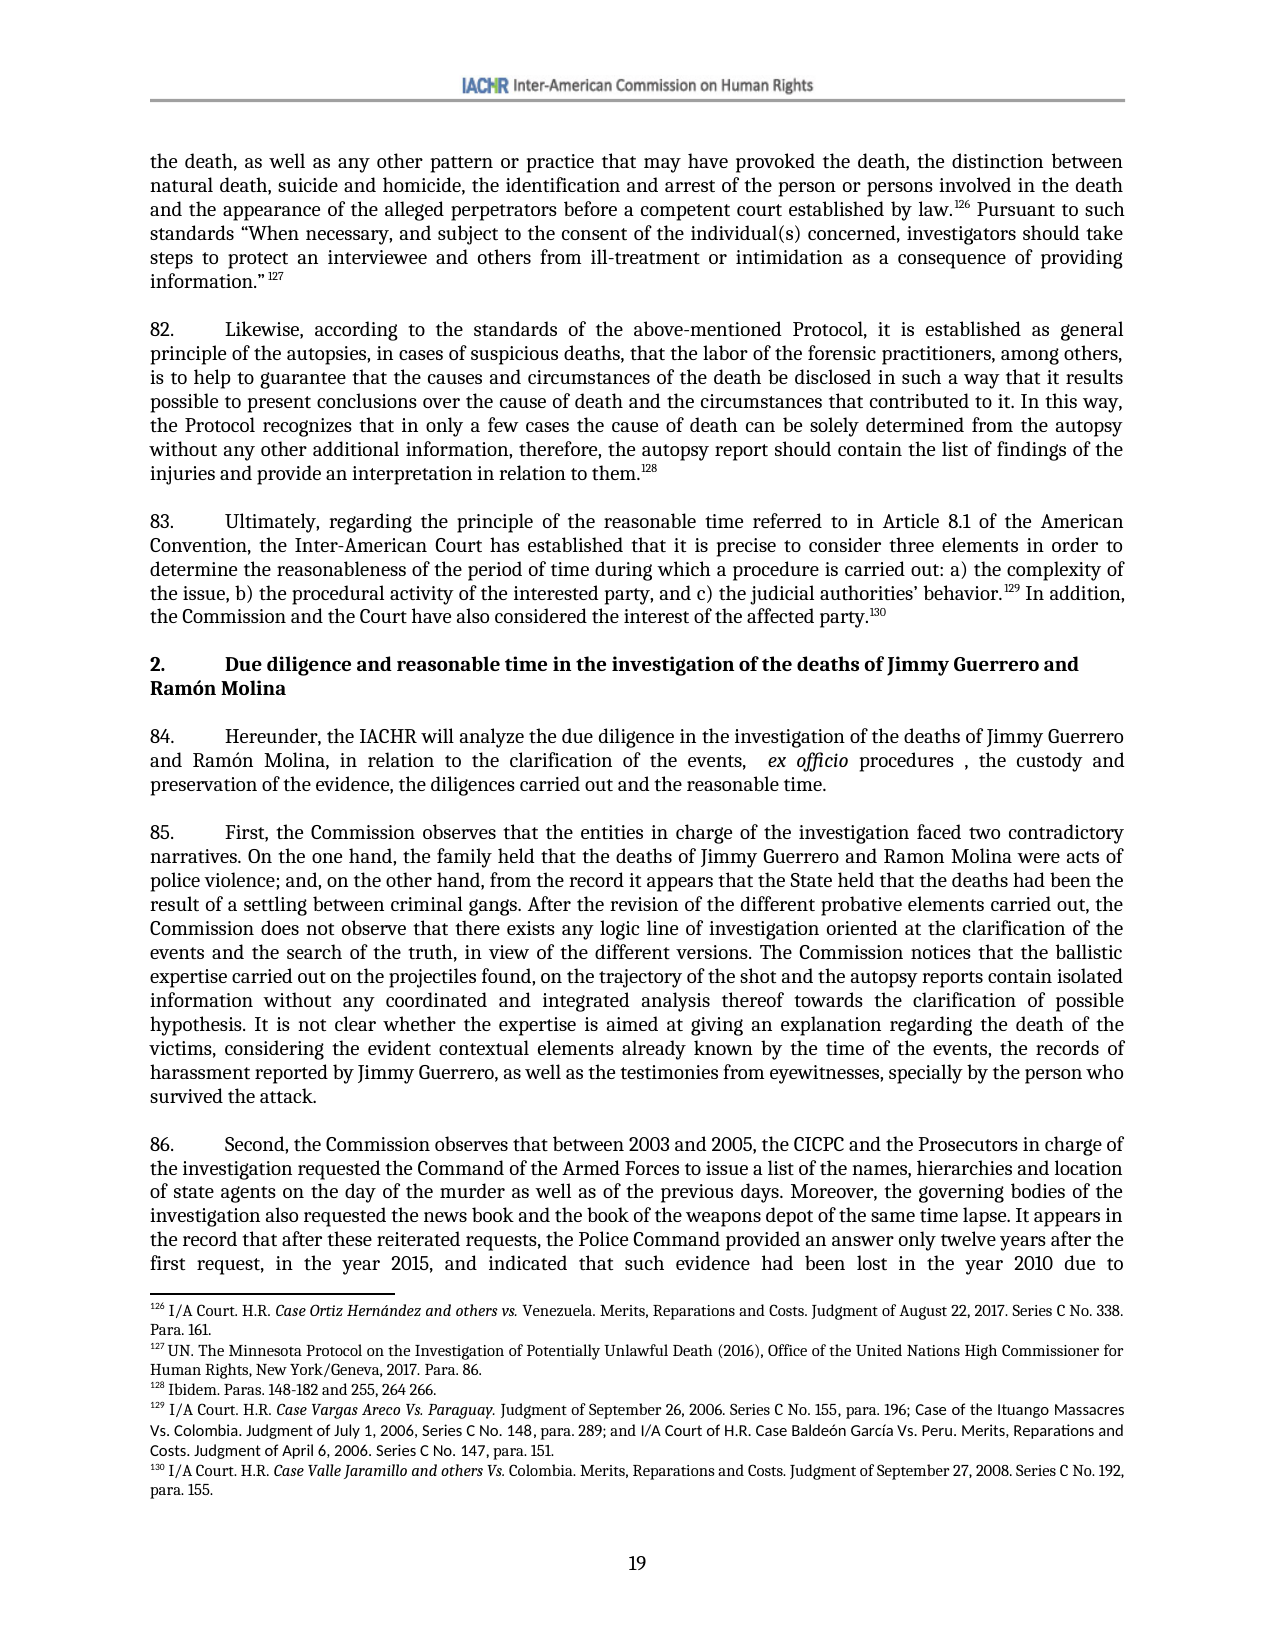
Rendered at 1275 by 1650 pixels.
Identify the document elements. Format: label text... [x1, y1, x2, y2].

list First, the Commission observes that the entities in charge of the investigation faced two contradictory narratives. On the one hand, the family held that the deaths of Jimmy Guerrero and Ramon Molina were acts of police violence; and, on the other hand, from the record it appears that the State held that the deaths had been the result of a settling between criminal gangs. After the revision of the different probative elements carried out, the Commission does not observe that there exists any logic line of investigation oriented at the clarification of the events and the search of the truth, in view of the different versions. The Commission notices that the ballistic expertise carried out on the projectiles found, on the trajectory of the shot and the autopsy reports contain isolated information without any coordinated and integrated analysis thereof towards the clarification of possible hypothesis. It is not clear whether the expertise is aimed at giving an explanation regarding the death of the victims, considering the evident contextual elements already known by the time of the events, the records of harassment reported by Jimmy Guerrero, as well as the testimonies from eyewitnesses, specially by the person who survived the attack. [150, 821, 1125, 1108]
subtitle Due diligence and reasonable time in the investigation of the deaths of Jimmy Guerrero and Ramón Molina [150, 653, 1125, 701]
list Hereunder, the IACHR will analyze the due diligence in the investigation of the deaths of Jimmy Guerrero and Ramón Molina, in relation to the clarification of the events, ex officio procedures , the custody and preservation of the evidence, the diligences carried out and the reasonable time. [150, 725, 1125, 797]
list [150, 1132, 1125, 1276]
list Likewise, according to the standards of the above-mentioned Protocol, it is established as general principle of the autopsies, in cases of suspicious deaths, that the labor of the forensic practitioners, among others, is to help to guarantee that the causes and circumstances of the death be disclosed in such a way that it results possible to present conclusions over the cause of death and the circumstances that contributed to it. In this way, the Protocol recognizes that in only a few cases the cause of death can be solely determined from the autopsy without any other additional information, therefore, the autopsy report should contain the list of findings of the injuries and provide an interpretation in relation to them. [150, 318, 1125, 485]
list Ultimately, regarding the principle of the reasonable time referred to in Article 8.1 of the American Convention, the Inter-American Court has established that it is precise to consider three elements in order to determine the reasonableness of the period of time during which a procedure is carried out: a) the complexity of the issue, b) the procedural activity of the interested party, and c) the judicial authorities’ behavior. In addition, the Commission and the Court have also considered the interest of the affected party. [150, 509, 1125, 629]
list In the same way, with the objective of guaranteeing the due diligence in the performance of an exhaustive and impartial investigation of a death in suspicious circumstances that involves state agents, the Commission highlights some standards from the Minnesota Protocol, an instrument that establishes some minimum diligences such as: the identification of the victim, the recollection and preservation of evidence related to the death with the aim of helping in the potential prosecution of the perpetrators, the identification of possible witnesses and the obtention of their statements in relation to the death, the determination of the cause, manner, place and time of the death, as well as any other pattern or practice that may have provoked the death, the distinction between natural death, suicide and homicide, the identification and arrest of the person or persons involved in the death and the appearance of the alleged perpetrators before a competent court established by law. Pursuant to such standards “When necessary, and subject to the consent of the individual(s) concerned, investigators should take steps to protect an interviewee and others from ill-treatment or intimidation as a consequence of providing information.” [150, 150, 1125, 294]
picture [450, 75, 825, 96]
